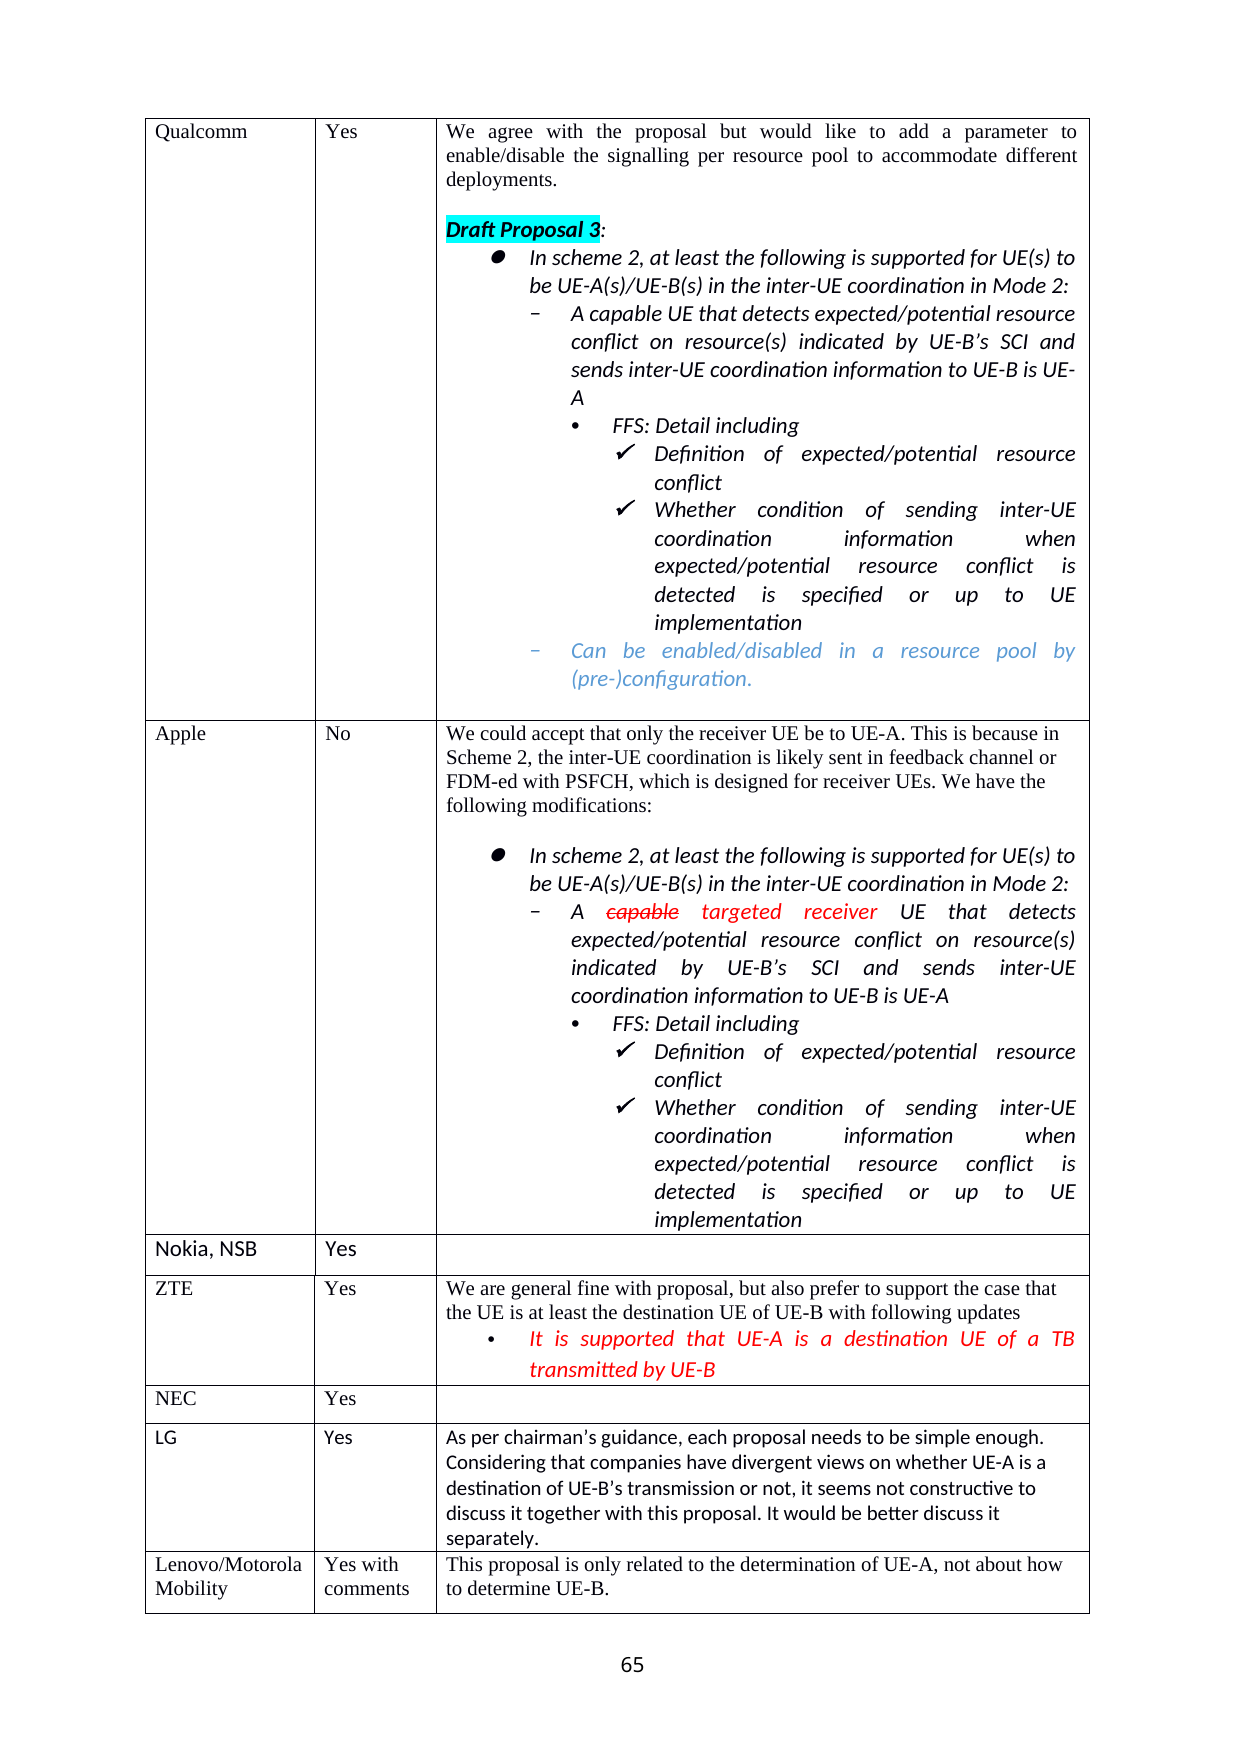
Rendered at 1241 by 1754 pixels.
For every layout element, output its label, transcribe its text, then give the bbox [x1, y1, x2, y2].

table_cell ZTE [146, 1276, 314, 1385]
table_cell Yes [316, 119, 436, 720]
table_cell As per chairman’s guidance, each proposal needs to be simple enough. Considering that companies have divergent views on whether UE-A is a destination of UE-B’s transmission or not, it seems not constructive to discuss it together with this proposal. It would be better discuss it separately. [437, 1424, 1089, 1551]
table_cell No [316, 721, 436, 1233]
table_cell Qualcomm [146, 119, 315, 720]
table_cell Yes [316, 1235, 436, 1275]
table_cell We could accept that only the receiver UE be to UE-A. This is because in Scheme 2, the inter-UE coordination is likely sent in feedback channel or FDM-ed with PSFCH, which is designed for receiver UEs. We have the following modifications: In scheme 2, at least the following is supported for UE(s) to be UE-A(s)/UE-B(s) in the inter-UE coordination in Mode 2: A capable targeted receiver UE that detects expected/potential resource conflict on resource(s) indicated by UE-B’s SCI and sends inter-UE coordination information to UE-B is UE-A FFS: Detail including Definition of expected/potential resource conflict Whether condition of sending inter-UE coordination information when expected/potential resource conflict is detected is specified or up to UE implementation [437, 721, 1089, 1233]
table_cell Yes with comments [315, 1552, 436, 1613]
table_cell We are general fine with proposal, but also prefer to support the case that the UE is at least the destination UE of UE-B with following updates It is supported that UE-A is a destination UE of a TB transmitted by UE-B [437, 1276, 1089, 1385]
table_cell LG [146, 1424, 314, 1551]
table_cell [437, 1235, 1089, 1275]
table_cell Yes [315, 1424, 436, 1551]
table_cell We agree with the proposal but would like to add a parameter to enable/disable the signalling per resource pool to accommodate different deployments. Draft Proposal 3: In scheme 2, at least the following is supported for UE(s) to be UE-A(s)/UE-B(s) in the inter-UE coordination in Mode 2: A capable UE that detects expected/potential resource conflict on resource(s) indicated by UE-B’s SCI and sends inter-UE coordination information to UE-B is UE-A FFS: Detail including Definition of expected/potential resource conflict Whether condition of sending inter-UE coordination information when expected/potential resource conflict is detected is specified or up to UE implementation Can be enabled/disabled in a resource pool by (pre-)configuration. [437, 119, 1089, 720]
table_cell NEC [146, 1386, 314, 1423]
table_cell Nokia, NSB [146, 1235, 315, 1275]
table_cell Apple [146, 721, 315, 1233]
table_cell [146, 1552, 314, 1613]
table_cell [437, 1386, 1089, 1423]
table_cell Yes [315, 1276, 436, 1385]
table_cell Yes [315, 1386, 436, 1423]
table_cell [437, 1552, 1089, 1613]
